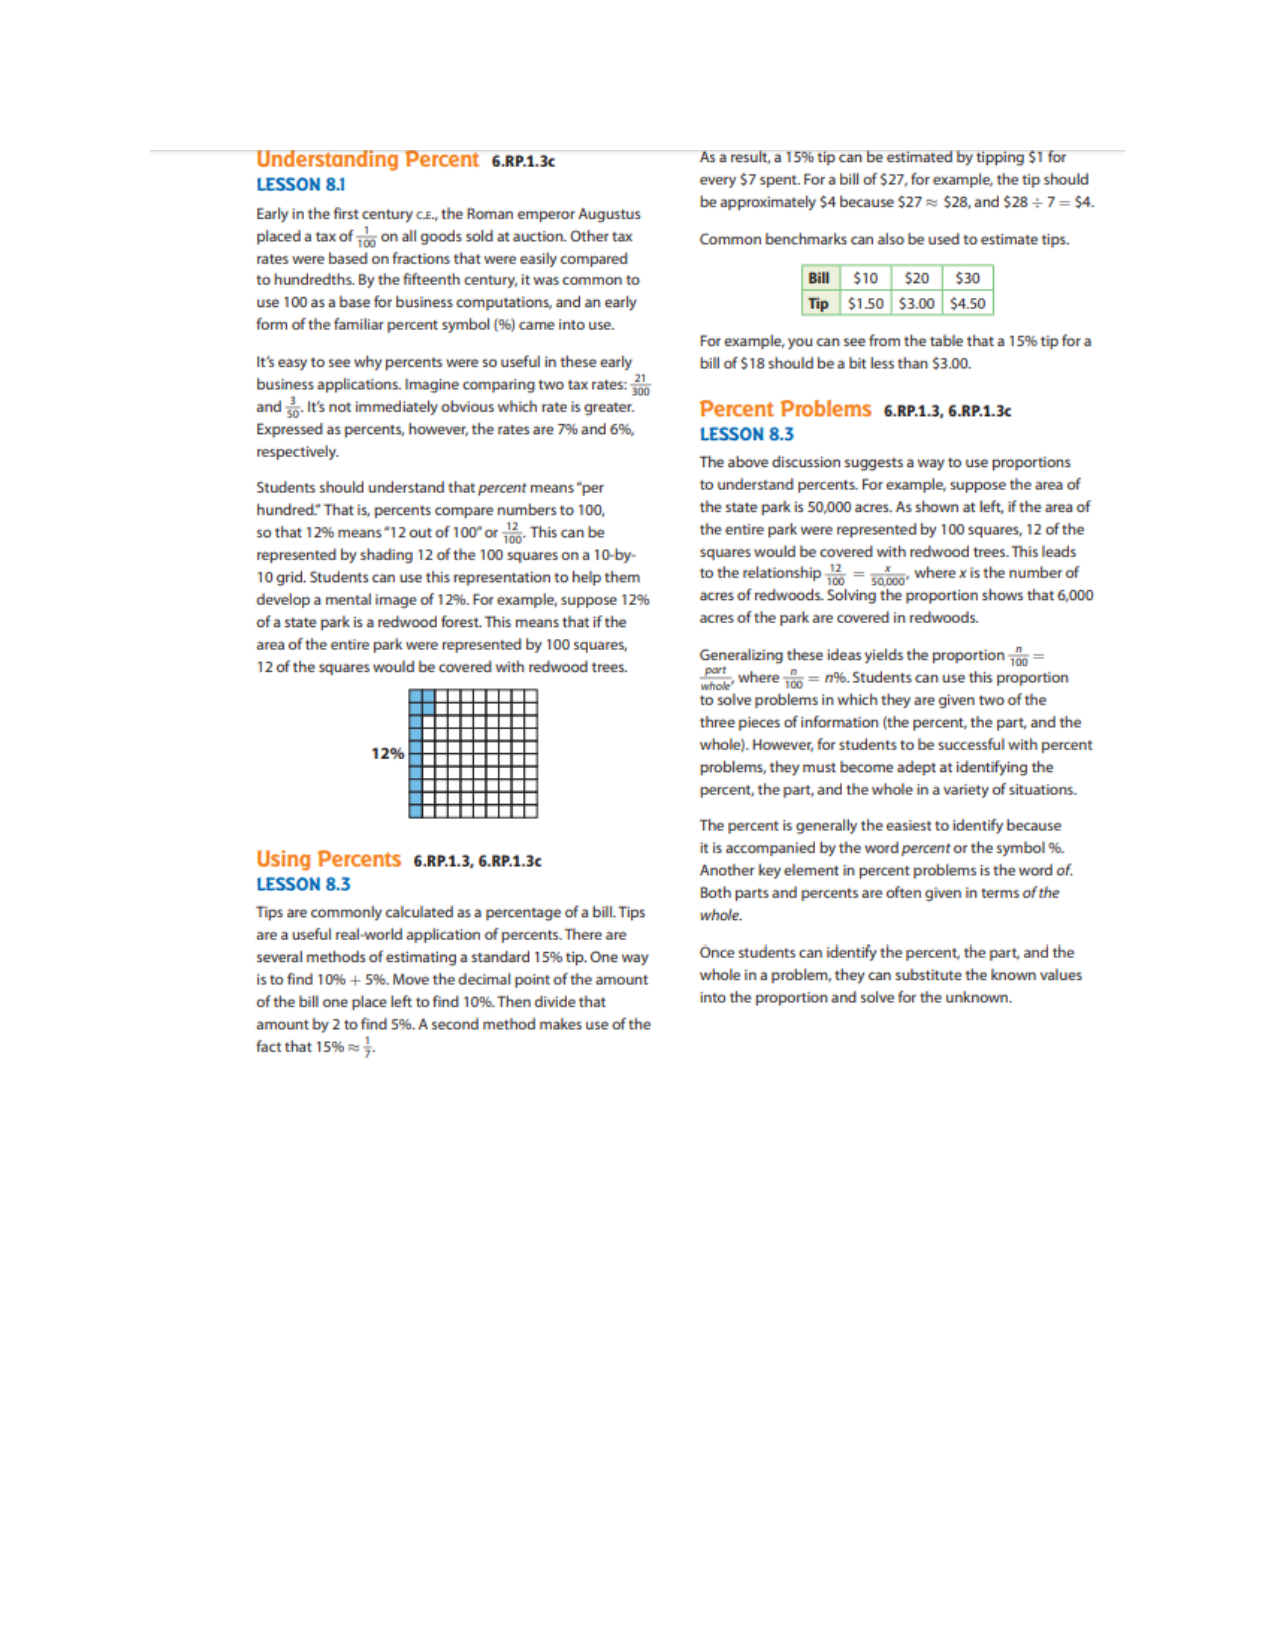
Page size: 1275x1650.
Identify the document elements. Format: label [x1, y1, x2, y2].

picture [150, 150, 1125, 1103]
